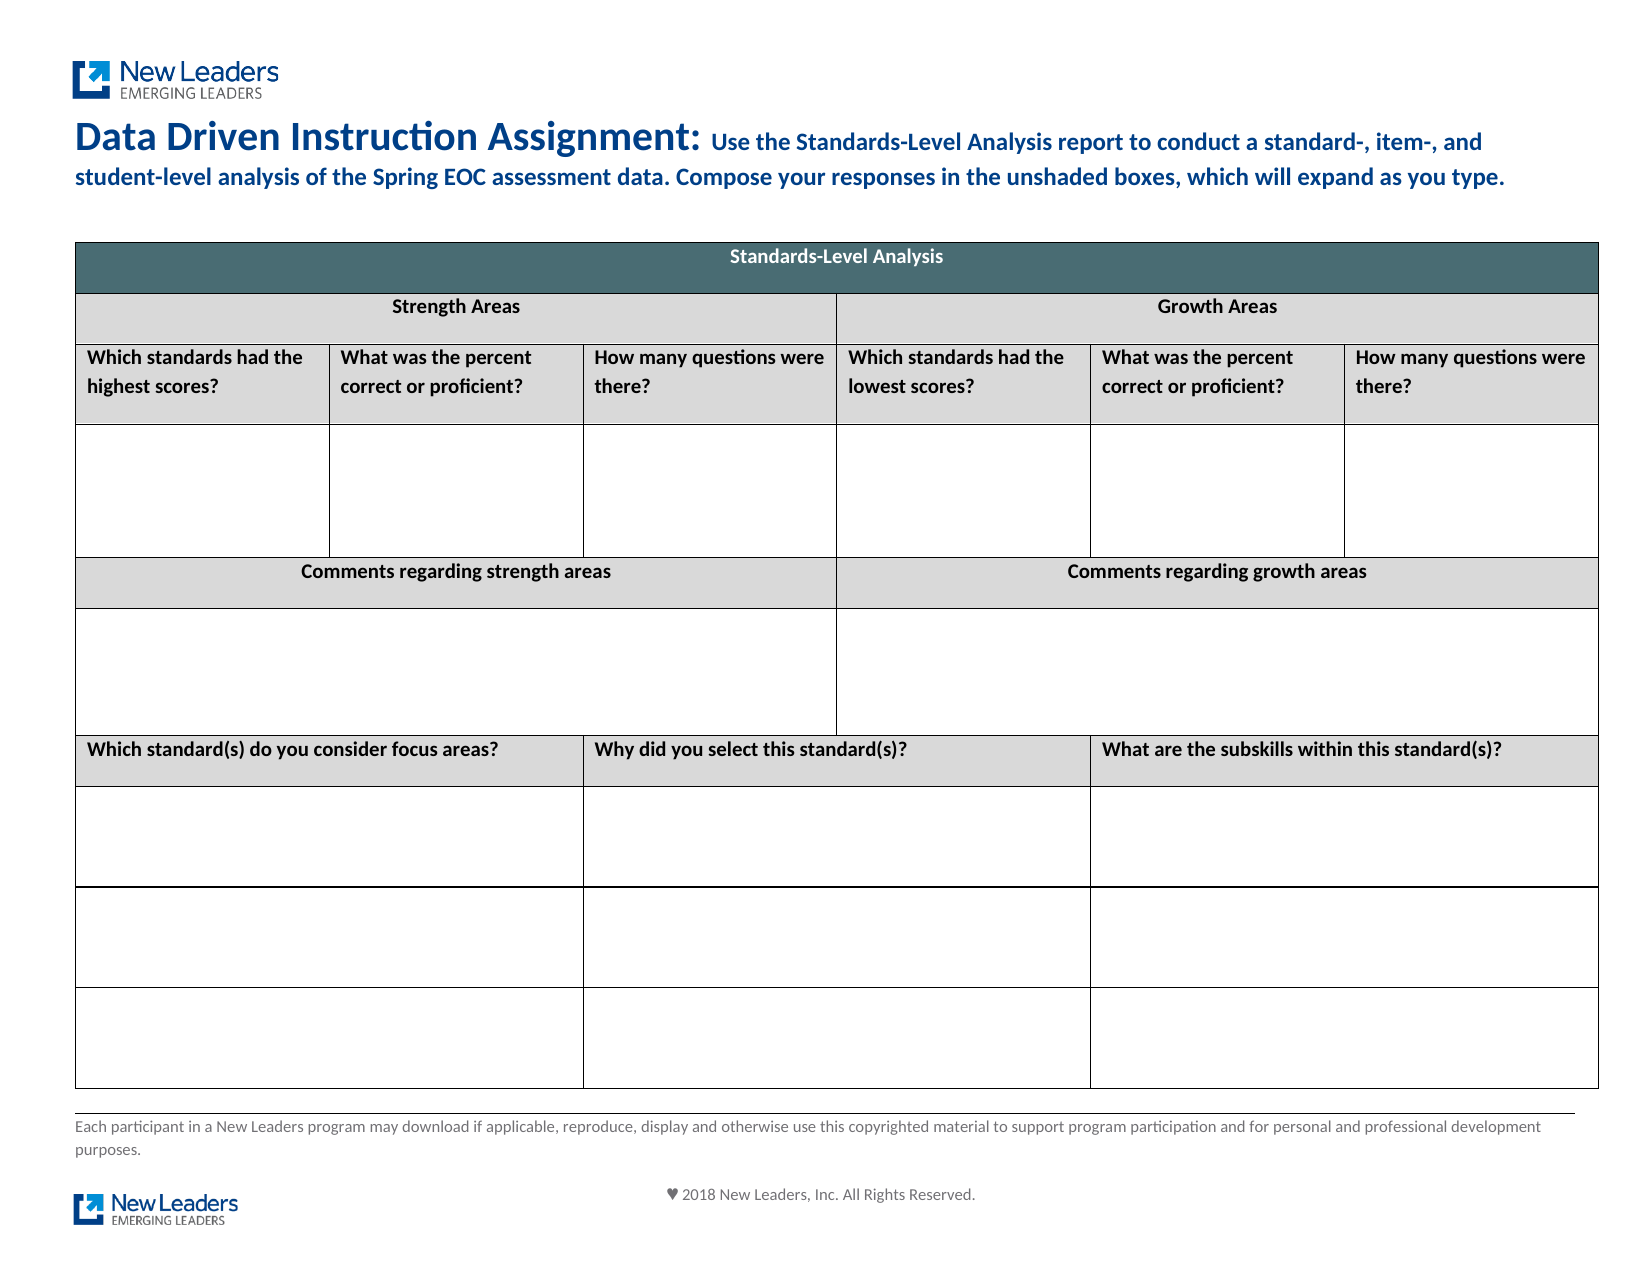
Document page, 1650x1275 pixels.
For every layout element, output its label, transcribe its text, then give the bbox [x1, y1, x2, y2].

table_cell How many questions were there? [1345, 345, 1598, 423]
table_cell [76, 787, 583, 886]
table_cell Why did you select this standard(s)? [584, 736, 1090, 786]
table_cell [837, 425, 1090, 557]
table_cell [1091, 787, 1598, 886]
table_cell [837, 609, 1598, 735]
table_cell Which standard(s) do you consider focus areas? [76, 736, 583, 786]
table_cell [1091, 988, 1598, 1088]
table_cell [584, 425, 836, 557]
table_cell [76, 425, 329, 557]
table_cell [584, 888, 1090, 987]
table_cell How many questions were there? [584, 345, 836, 423]
table_cell [76, 609, 836, 735]
table_cell [76, 888, 583, 987]
table_cell Growth Areas [837, 294, 1598, 343]
table_cell Strength Areas [76, 294, 836, 343]
table_cell [76, 988, 583, 1088]
table_cell What was the percent correct or proficient? [1091, 345, 1344, 423]
table_cell Which standards had the lowest scores? [837, 345, 1090, 423]
picture [72, 61, 279, 99]
table_header Standards-Level Analysis [76, 243, 1598, 293]
table_cell Comments regarding growth areas [837, 558, 1598, 608]
table_cell [584, 988, 1090, 1088]
table_cell [1091, 425, 1344, 557]
table_cell Which standards had the highest scores? [76, 345, 329, 423]
title Data Driven Instruction Assignment: Use the Standards-Level Analysis report to conduct a standard-, item-, and student-level analysis of the Spring EOC assessment data. Compose your responses in the unshaded boxes, which will expand as you type. [75, 110, 1575, 192]
table_cell What was the percent correct or proficient? [330, 345, 583, 423]
table_cell Comments regarding strength areas [76, 558, 836, 608]
table_cell [1091, 888, 1598, 987]
picture [73, 1194, 238, 1225]
table_cell [584, 787, 1090, 886]
table_cell What are the subskills within this standard(s)? [1091, 736, 1598, 786]
table_cell [330, 425, 583, 557]
table_cell [1345, 425, 1598, 557]
